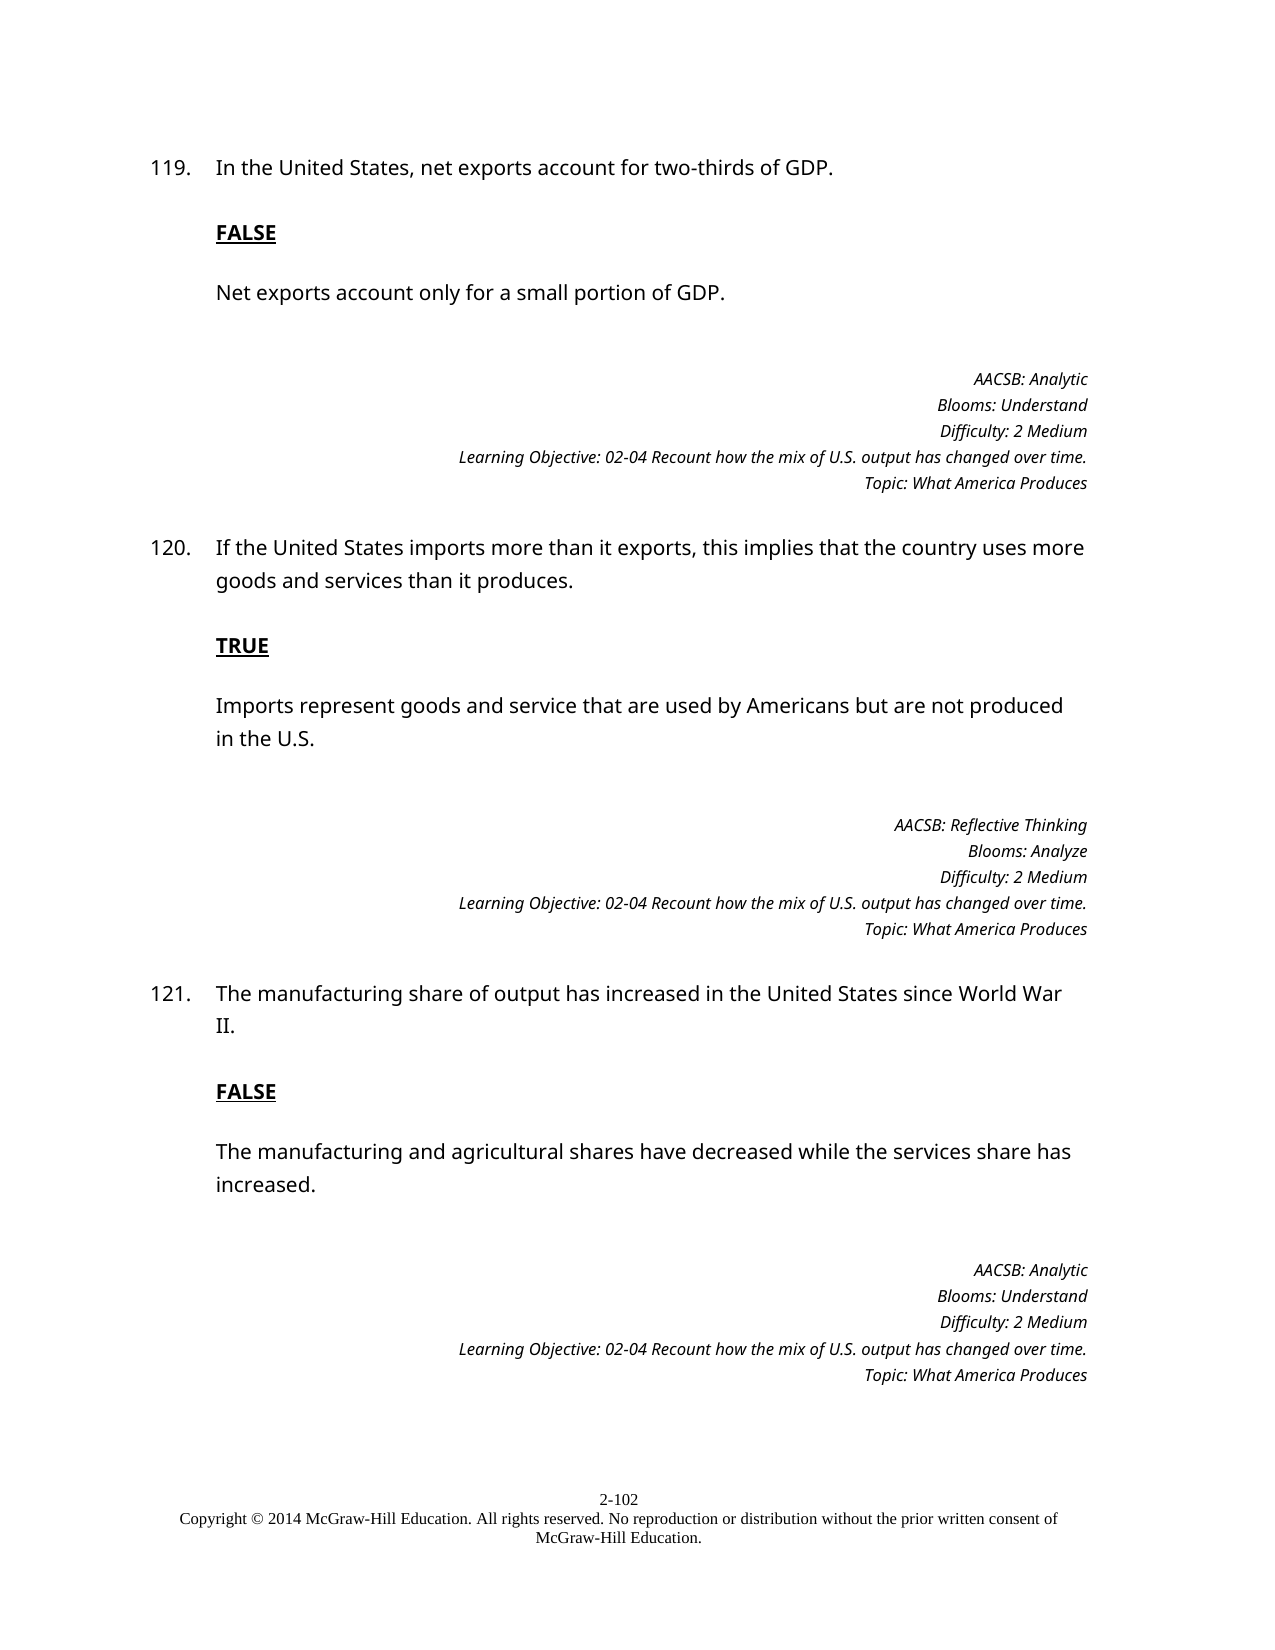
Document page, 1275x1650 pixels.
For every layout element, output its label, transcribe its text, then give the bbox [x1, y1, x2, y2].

table_header 121. [150, 979, 216, 1230]
table_header AACSB: Reflective Thinking Blooms: Analyze Difficulty: 2 Medium Learning Objective: 02-04 Recount how the mix of U.S. output has changed over time. Topic: What America Produces [150, 813, 1087, 976]
table_header 119. [150, 153, 216, 338]
table_header In the United States, net exports account for two-thirds of GDP. FALSE Net exports account only for a small portion of GDP. [216, 153, 1087, 338]
table_header 120. [150, 533, 216, 784]
table_header The manufacturing share of output has increased in the United States since World War II. FALSE The manufacturing and agricultural shares have decreased while the services share has increased. [216, 979, 1087, 1230]
table_header If the United States imports more than it exports, this implies that the country uses more goods and services than it produces. TRUE Imports represent goods and service that are used by Americans but are not produced in the U.S. [216, 533, 1087, 784]
